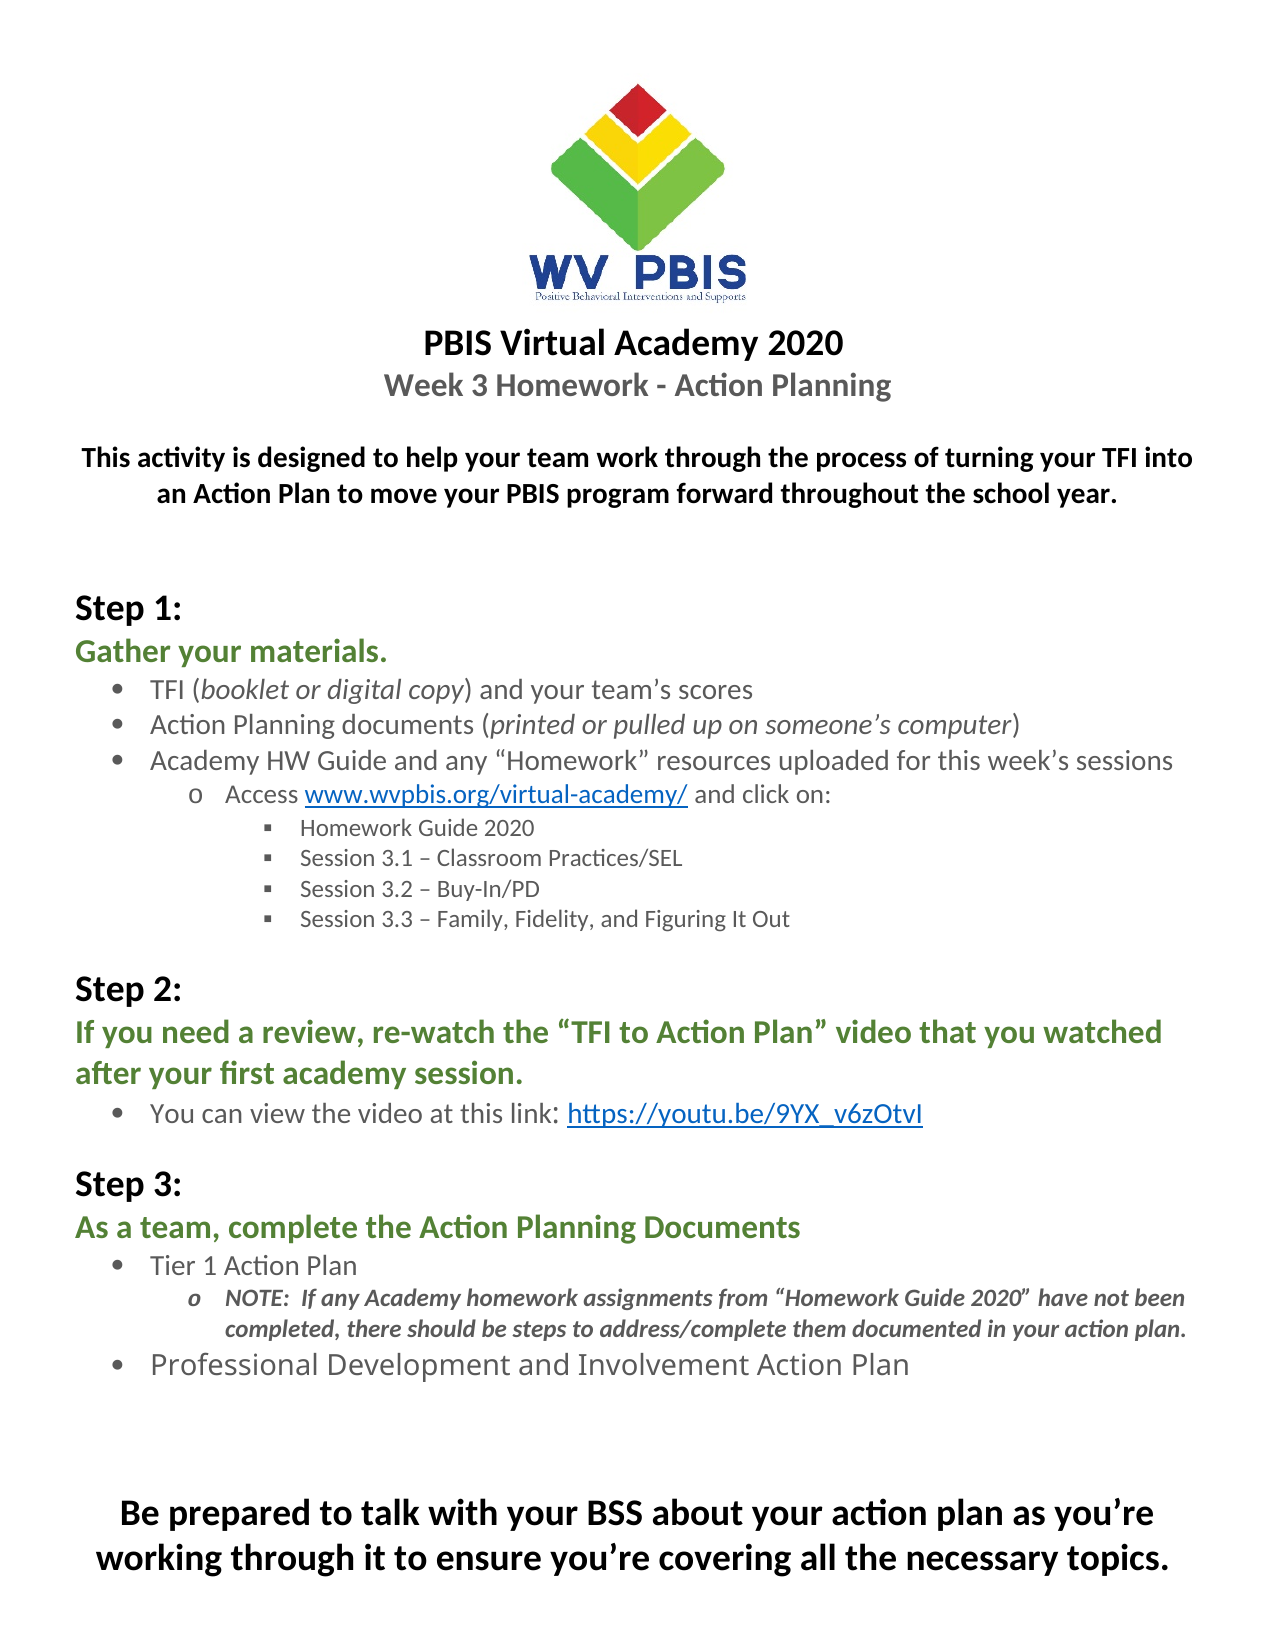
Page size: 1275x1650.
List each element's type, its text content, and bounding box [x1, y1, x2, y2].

list Session 3.2 – Buy-In/PD [262, 873, 1200, 903]
list Tier 1 Action Plan [112, 1247, 1200, 1282]
list Access www.wvpbis.org/virtual-academy/ and click on: [187, 778, 1200, 812]
list Session 3.3 – Family, Fidelity, and Figuring It Out [262, 903, 1200, 934]
text Be prepared to talk with your BSS about your action plan as you’re working through it to ensure you’re covering all the necessary topics. [75, 1488, 1200, 1580]
list You can view the video at this link: https://youtu.be/9YX_v6zOtvI [112, 1093, 1200, 1132]
text As a team, complete the Action Planning Documents [75, 1206, 1200, 1247]
list TFI (booklet or digital copy) and your team’s scores [112, 671, 1200, 706]
text If you need a review, re-watch the “TFI to Action Plan” video that you watched after your first academy session. [75, 1011, 1200, 1093]
text Gather your materials. [75, 630, 1200, 671]
list Action Planning documents (printed or pulled up on someone’s computer) [112, 706, 1200, 742]
list NOTE: If any Academy homework assignments from “Homework Guide 2020” have not been completed, there should be steps to address/complete them documented in your action plan. [187, 1282, 1200, 1344]
text Step 3: [75, 1160, 1200, 1206]
list Session 3.1 – Classroom Practices/SEL [262, 842, 1200, 873]
text This activity is designed to help your team work through the process of turning your TFI into an Action Plan to move your PBIS program forward throughout the school year. [75, 439, 1200, 510]
list Homework Guide 2020 [262, 812, 1200, 842]
list Professional Development and Involvement Action Plan [112, 1344, 1200, 1384]
list Academy HW Guide and any “Homework” resources uploaded for this week’s sessions [112, 742, 1200, 778]
text Step 2: a [75, 965, 1200, 1011]
picture [508, 60, 767, 319]
text Step 1: [75, 584, 1200, 630]
text Week 3 Homework - Action Planning [75, 364, 1200, 405]
text PBIS Virtual Academy 2020 [75, 318, 1200, 364]
